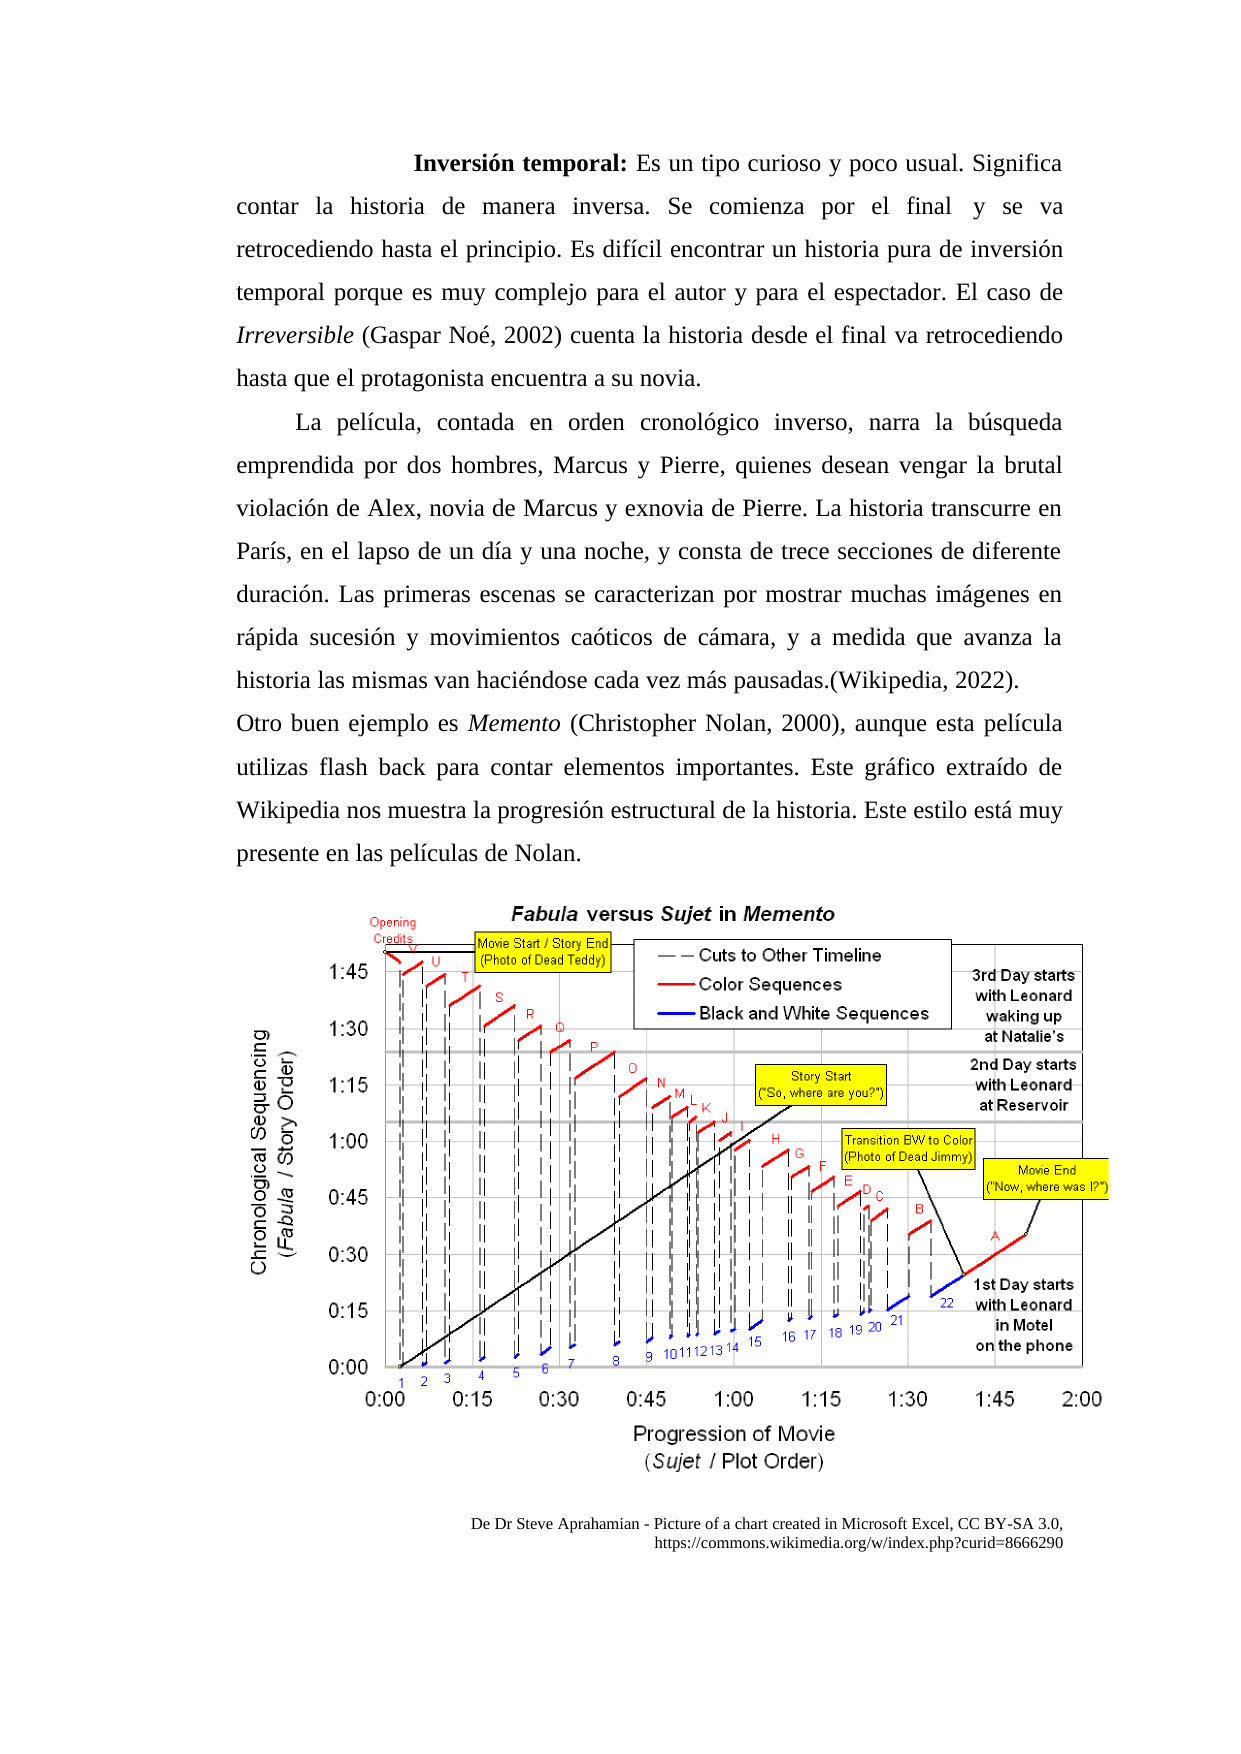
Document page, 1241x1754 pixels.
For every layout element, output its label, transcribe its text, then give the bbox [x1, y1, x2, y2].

text Otro buen ejemplo es Memento (Christopher Nolan, 2000), aunque esta película utilizas flash back para contar elementos importantes. Este gráfico extraído de Wikipedia nos muestra la progresión estructural de la historia. Este estilo está muy presente en las películas de Nolan. [236, 708, 1063, 867]
picture [251, 906, 1109, 1472]
text Inversión temporal: Es un tipo curioso y poco usual. Significa contar la historia de manera inversa. Se comienza por el final y se va retrocediendo hasta el principio. Es difícil encontrar un historia pura de inversión temporal porque es muy complejo para el autor y para el espectador. El caso de Irreversible (Gaspar Noé, 2002) cuenta la historia desde el final va retrocediendo hasta que el protagonista encuentra a su novia. [236, 148, 1063, 392]
text La película, contada en orden cronológico inverso, narra la búsqueda emprendida por dos hombres, Marcus y Pierre, quienes desean vengar la brutal violación de Alex, novia de Marcus y exnovia de Pierre. La historia transcurre en París, en el lapso de un día y una noche, y consta de trece secciones de diferente duración. Las primeras escenas se caracterizan por mostrar muchas imágenes en rápida sucesión y movimientos caóticos de cámara, y a medida que avanza la historia las mismas van haciéndose cada vez más pausadas.(Wikipedia, 2022). [236, 407, 1063, 694]
text https://commons.wikimedia.org/w/index.php?curid=8666290 [106, 1534, 1063, 1553]
text De Dr Steve Aprahamian - Picture of a chart created in Microsoft Excel, CC BY-SA 3.0, [106, 1514, 1063, 1534]
